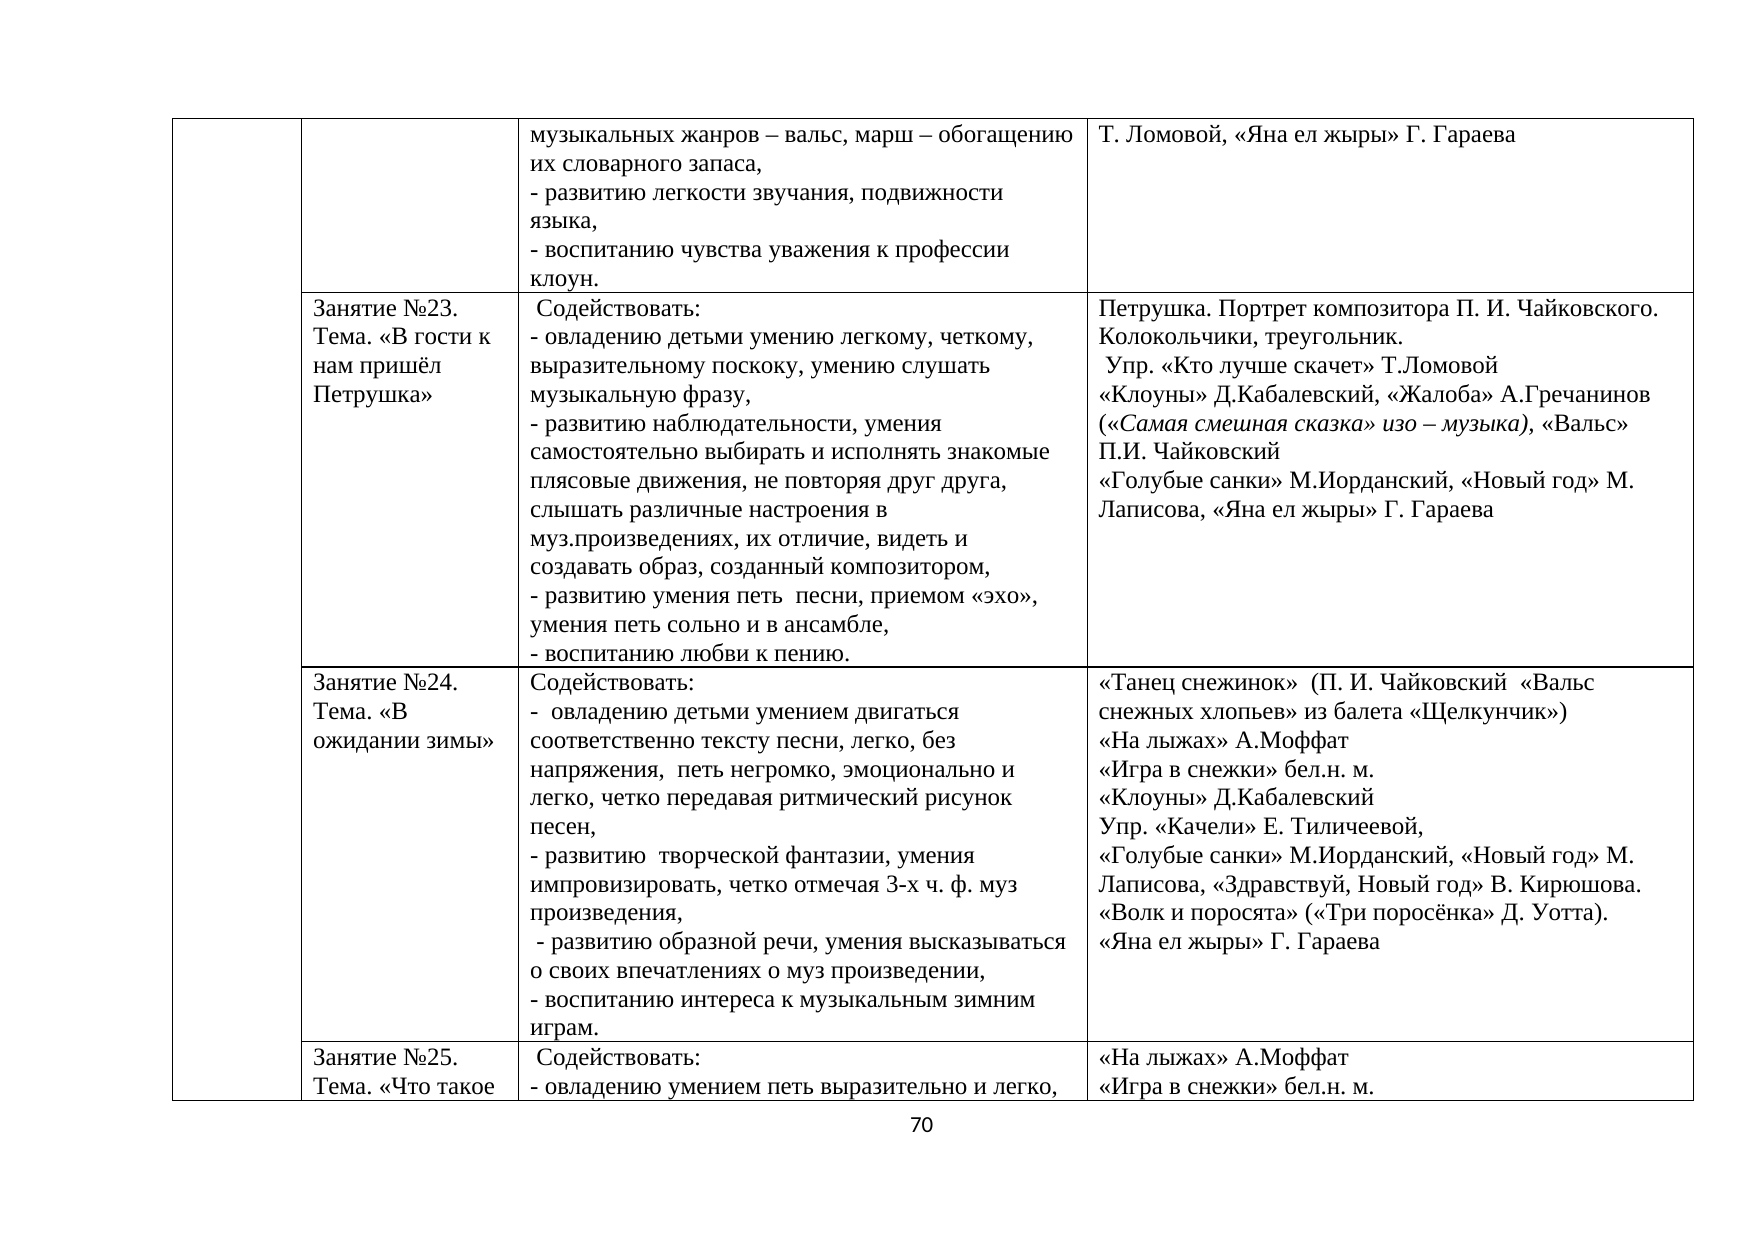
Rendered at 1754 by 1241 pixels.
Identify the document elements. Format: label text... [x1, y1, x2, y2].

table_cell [1088, 119, 1693, 292]
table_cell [302, 1042, 518, 1100]
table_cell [519, 119, 1087, 292]
table_cell Содействовать: - овладению детьми умению легкому, четкому, выразительному поскоку, умению слушать музыкальную фразу, - развитию наблюдательности, умения самостоятельно выбирать и исполнять знакомые плясовые движения, не повторяя друг друга, слышать различные настроения в муз.произведениях, их отличие, видеть и создавать образ, созданный композитором, - развитию умения петь песни, приемом «эхо», умения петь сольно и в ансамбле, - воспитанию любви к пению. [519, 293, 1087, 666]
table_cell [302, 119, 518, 292]
table_cell Содействовать: - овладению детьми умением двигаться соответственно тексту песни, легко, без напряжения, петь негромко, эмоционально и легко, четко передавая ритмический рисунок песен, - развитию творческой фантазии, умения импровизировать, четко отмечая 3-х ч. ф. муз произведения, - развитию образной речи, умения высказываться о своих впечатлениях о муз произведении, - воспитанию интереса к музыкальным зимним играм. [519, 668, 1087, 1041]
table_cell «Танец снежинок» (П. И. Чайковский «Вальс снежных хлопьев» из балета «Щелкунчик») «На лыжах» А.Моффат «Игра в снежки» бел.н. м. «Клоуны» Д.Кабалевский Упр. «Качели» Е. Тиличеевой, «Голубые санки» М.Иорданский, «Новый год» М. Лаписова, «Здравствуй, Новый год» В. Кирюшова. «Волк и поросята» («Три поросёнка» Д. Уотта). «Яна ел жыры» Г. Гараева [1088, 668, 1693, 1041]
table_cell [519, 1042, 1087, 1100]
table_cell Занятие №24. Тема. «В ожидании зимы» [302, 668, 518, 1041]
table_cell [1088, 1042, 1693, 1100]
table_cell Занятие №23. Тема. «В гости к нам пришёл Петрушка» [302, 293, 518, 666]
table_cell Петрушка. Портрет композитора П. И. Чайковского. Колокольчики, треугольник. Упр. «Кто лучше скачет» Т.Ломовой «Клоуны» Д.Кабалевский, «Жалоба» А.Гречанинов («Самая смешная сказка» изо – музыка), «Вальс» П.И. Чайковский «Голубые санки» М.Иорданский, «Новый год» М. Лаписова, «Яна ел жыры» Г. Гараева [1088, 293, 1693, 666]
